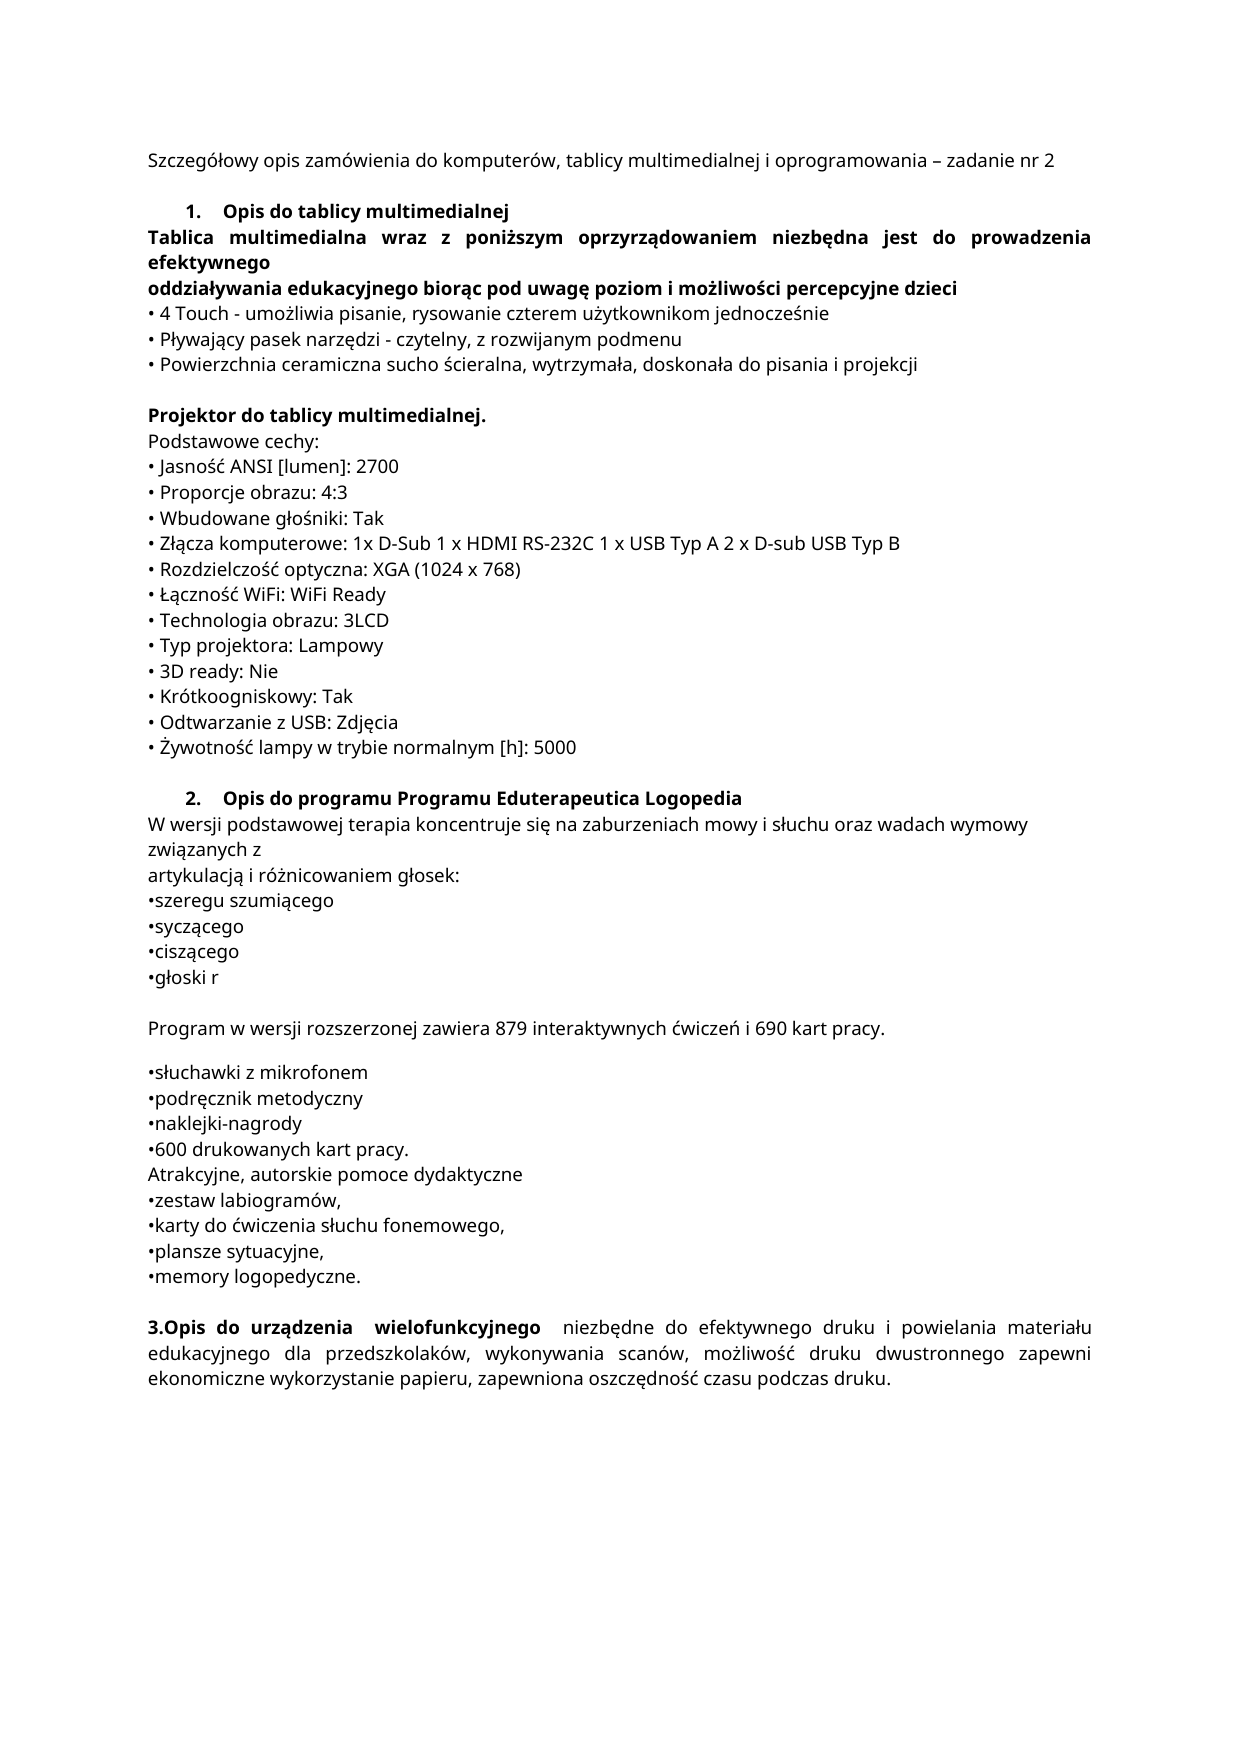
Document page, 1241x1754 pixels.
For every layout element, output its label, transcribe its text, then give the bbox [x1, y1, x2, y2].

text 3.Opis do urządzenia wielofunkcyjnego niezbędne do efektywnego druku i powielania materiału edukacyjnego dla przedszkolaków, wykonywania scanów, możliwość druku dwustronnego zapewni ekonomiczne wykorzystanie papieru, zapewniona oszczędność czasu podczas druku. [148, 1315, 1093, 1391]
text •memory logopedyczne. [148, 1264, 1093, 1289]
text artykulacją i różnicowaniem głosek: [148, 862, 1093, 888]
text • Odtwarzanie z USB: Zdjęcia [148, 709, 1093, 734]
text •szeregu szumiącego [148, 888, 1093, 913]
text Tablica multimedialna wraz z poniższym oprzyrządowaniem niezbędna jest do prowadzenia efektywnego [148, 224, 1093, 275]
text • Jasność ANSI [lumen]: 2700 [148, 454, 1093, 479]
text Projektor do tablicy multimedialnej. [148, 403, 1093, 428]
text Podstawowe cechy: [148, 428, 1093, 454]
text •ciszącego [148, 939, 1093, 964]
text • Złącza komputerowe: 1x D-Sub 1 x HDMI RS-232C 1 x USB Typ A 2 x D-sub USB Typ B [148, 530, 1093, 556]
list Opis do programu Programu Eduterapeutica Logopedia [185, 786, 1093, 811]
text • Żywotność lampy w trybie normalnym [h]: 5000 [148, 734, 1093, 760]
text • Rozdzielczość optyczna: XGA (1024 x 768) [148, 556, 1093, 581]
text •syczącego [148, 913, 1093, 939]
text • Krótkoogniskowy: Tak [148, 683, 1093, 709]
text • 3D ready: Nie [148, 658, 1093, 683]
text •słuchawki z mikrofonem [148, 1059, 1093, 1085]
text •naklejki-nagrody [148, 1111, 1093, 1136]
text • Łączność WiFi: WiFi Ready [148, 581, 1093, 607]
list Opis do tablicy multimedialnej [185, 199, 1093, 224]
text • Proporcje obrazu: 4:3 [148, 479, 1093, 505]
text Program w wersji rozszerzonej zawiera 879 interaktywnych ćwiczeń i 690 kart pracy. [148, 1015, 1093, 1041]
text • Powierzchnia ceramiczna sucho ścieralna, wytrzymała, doskonała do pisania i projekcji [148, 352, 1093, 377]
text •karty do ćwiczenia słuchu fonemowego, [148, 1213, 1093, 1238]
text Atrakcyjne, autorskie pomoce dydaktyczne [148, 1162, 1093, 1187]
text •plansze sytuacyjne, [148, 1238, 1093, 1264]
text • Pływający pasek narzędzi - czytelny, z rozwijanym podmenu [148, 326, 1093, 352]
text Szczegółowy opis zamówienia do komputerów, tablicy multimedialnej i oprogramowania – zadanie nr 2 [148, 148, 1093, 173]
text • 4 Touch - umożliwia pisanie, rysowanie czterem użytkownikom jednocześnie [148, 301, 1093, 326]
text • Wbudowane głośniki: Tak [148, 505, 1093, 530]
text • Technologia obrazu: 3LCD [148, 607, 1093, 632]
text •600 drukowanych kart pracy. [148, 1136, 1093, 1162]
text • Typ projektora: Lampowy [148, 632, 1093, 658]
text W wersji podstawowej terapia koncentruje się na zaburzeniach mowy i słuchu oraz wadach wymowy związanych z [148, 811, 1093, 862]
text •głoski r [148, 964, 1093, 990]
text •podręcznik metodyczny [148, 1085, 1093, 1111]
text oddziaływania edukacyjnego biorąc pod uwagę poziom i możliwości percepcyjne dzieci [148, 275, 1093, 301]
text •zestaw labiogramów, [148, 1187, 1093, 1213]
